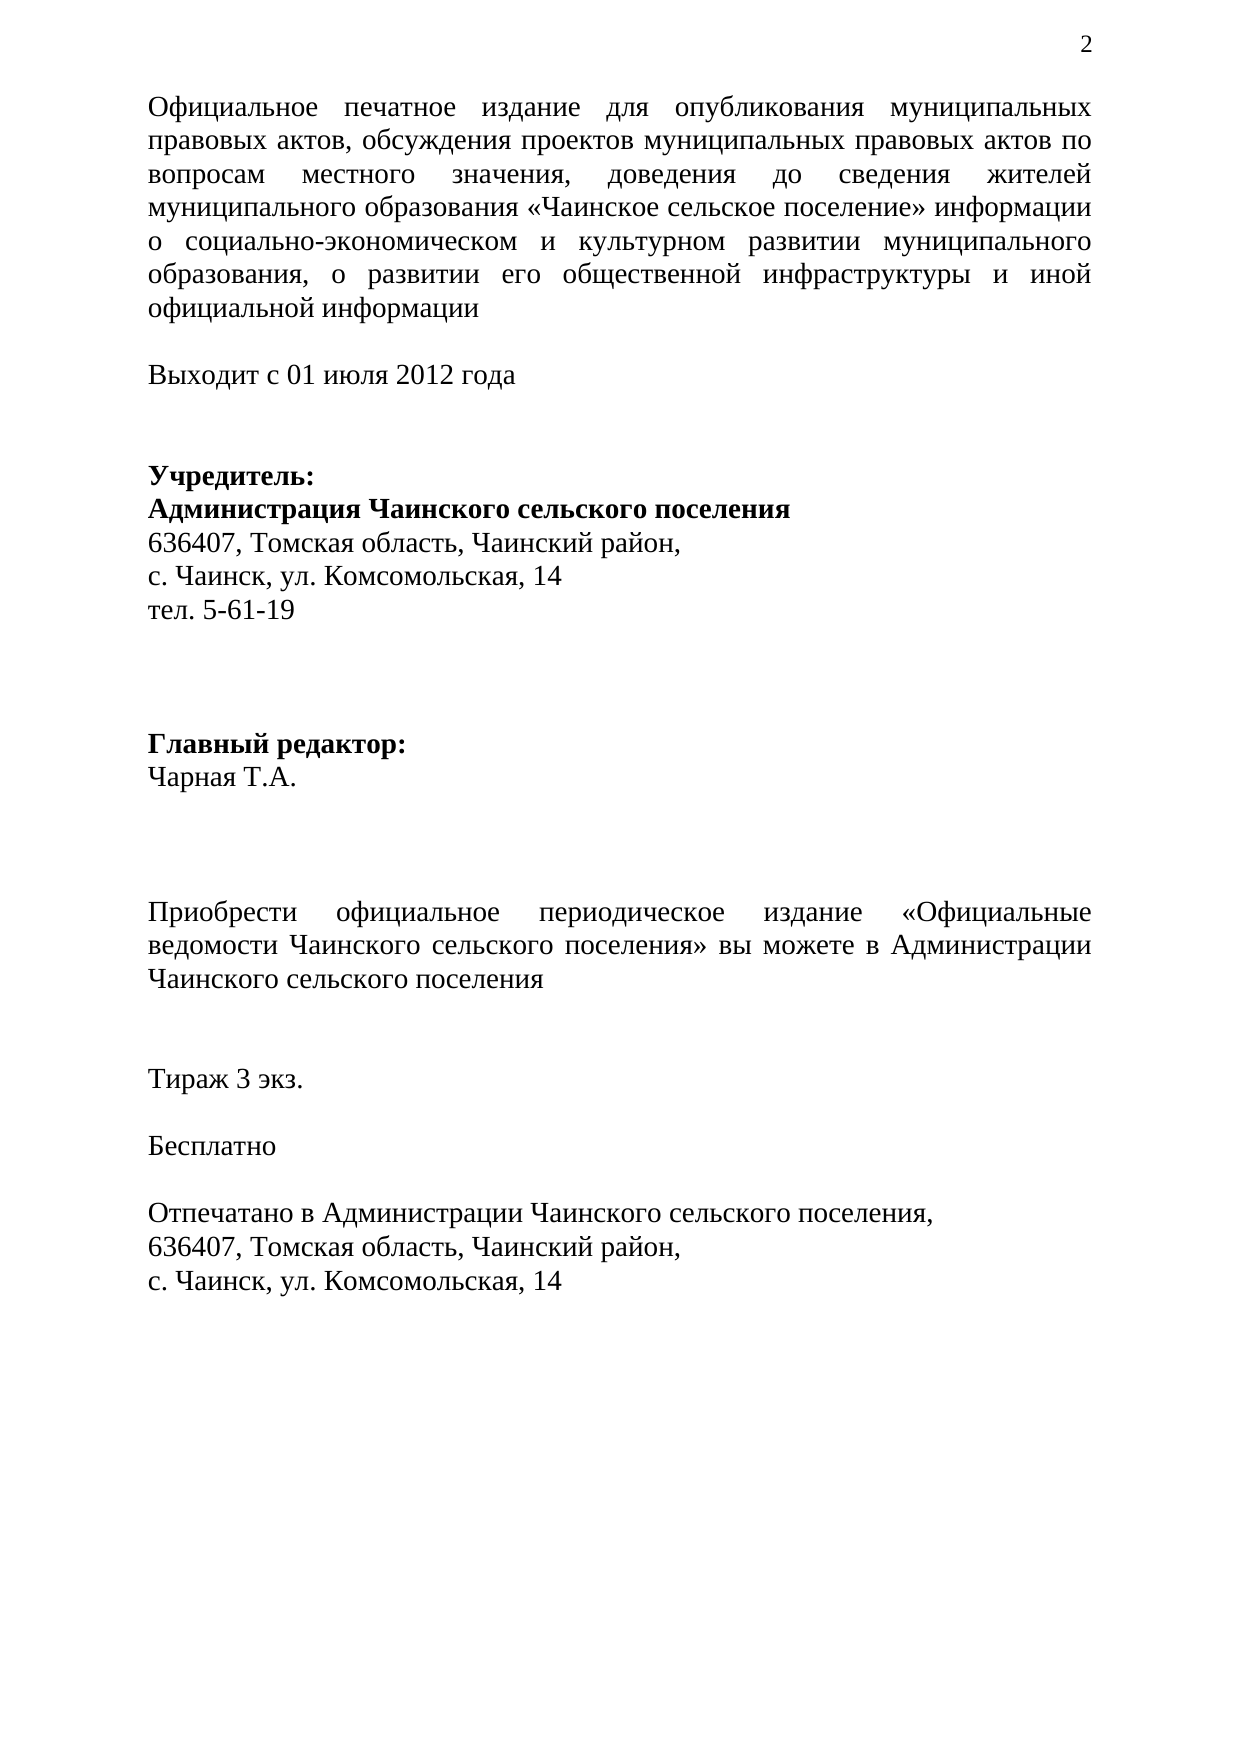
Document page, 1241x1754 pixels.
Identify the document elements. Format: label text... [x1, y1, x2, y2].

text тел. 5-61-19 [148, 592, 1092, 625]
text Чарная Т.А. [148, 759, 1092, 793]
text Учредитель: [148, 458, 1092, 491]
text Бесплатно [148, 1128, 1092, 1162]
text Главный редактор: [148, 726, 1092, 759]
text Тираж 3 экз. [148, 1061, 1092, 1095]
text с. Чаинск, ул. Комсомольская, 14 [148, 558, 1092, 592]
text 636407, Томская область, Чаинский район, [148, 525, 1092, 558]
text Отпечатано в Администрации Чаинского сельского поселения, [148, 1196, 1092, 1229]
text Официальное печатное издание для опубликования муниципальных правовых актов, обсуждения проектов муниципальных правовых актов по вопросам местного значения, доведения до сведения жителей муниципального образования «Чаинское сельское поселение» информации о социально-экономическом и культурном развитии муниципального образования, о развитии его общественной инфраструктуры и иной официальной информации [148, 89, 1092, 323]
text 636407, Томская область, Чаинский район, [148, 1229, 1092, 1263]
text Администрация Чаинского сельского поселения [148, 491, 1092, 525]
text Выходит с 01 июля 2012 года [148, 357, 1092, 391]
text Приобрести официальное периодическое издание «Официальные ведомости Чаинского сельского поселения» вы можете в Администрации Чаинского сельского поселения [148, 894, 1092, 994]
text с. Чаинск, ул. Комсомольская, 14 [148, 1263, 1092, 1296]
